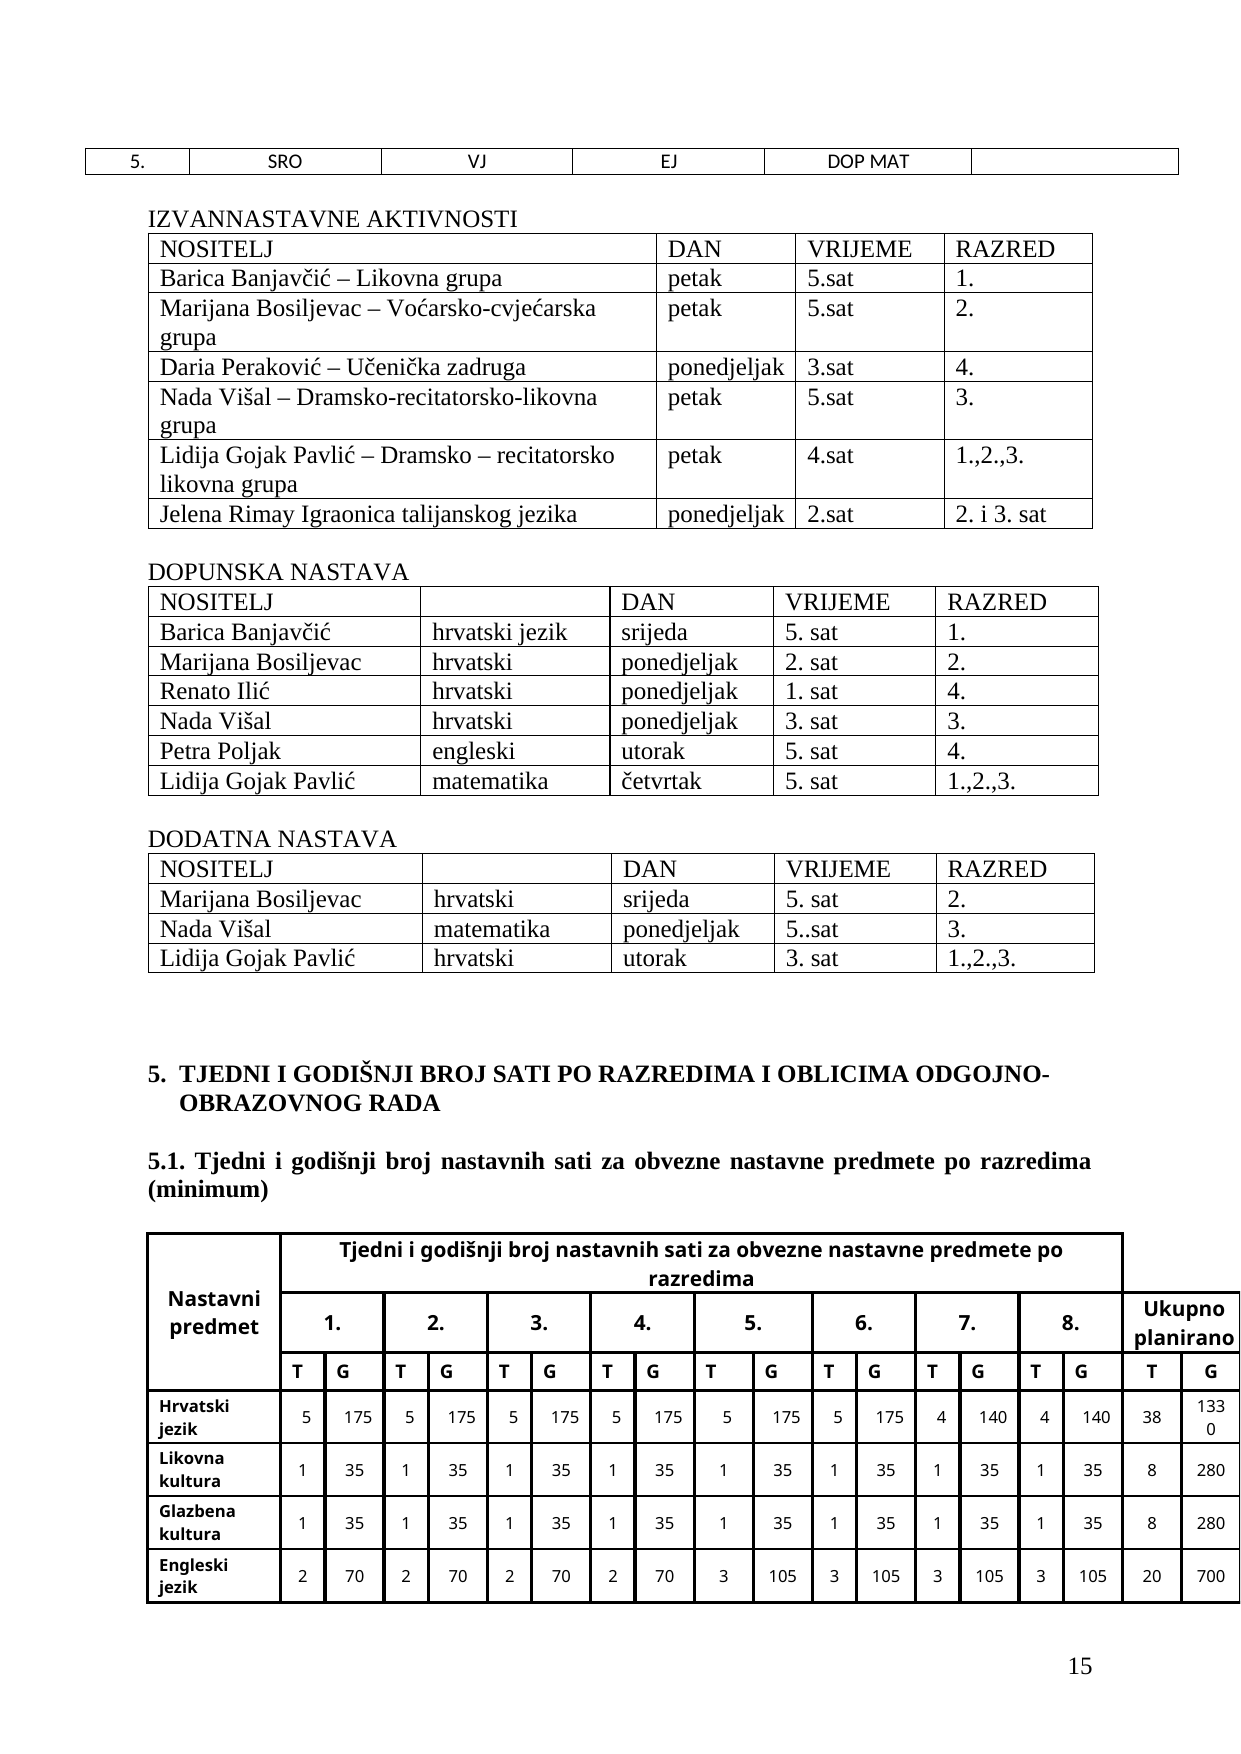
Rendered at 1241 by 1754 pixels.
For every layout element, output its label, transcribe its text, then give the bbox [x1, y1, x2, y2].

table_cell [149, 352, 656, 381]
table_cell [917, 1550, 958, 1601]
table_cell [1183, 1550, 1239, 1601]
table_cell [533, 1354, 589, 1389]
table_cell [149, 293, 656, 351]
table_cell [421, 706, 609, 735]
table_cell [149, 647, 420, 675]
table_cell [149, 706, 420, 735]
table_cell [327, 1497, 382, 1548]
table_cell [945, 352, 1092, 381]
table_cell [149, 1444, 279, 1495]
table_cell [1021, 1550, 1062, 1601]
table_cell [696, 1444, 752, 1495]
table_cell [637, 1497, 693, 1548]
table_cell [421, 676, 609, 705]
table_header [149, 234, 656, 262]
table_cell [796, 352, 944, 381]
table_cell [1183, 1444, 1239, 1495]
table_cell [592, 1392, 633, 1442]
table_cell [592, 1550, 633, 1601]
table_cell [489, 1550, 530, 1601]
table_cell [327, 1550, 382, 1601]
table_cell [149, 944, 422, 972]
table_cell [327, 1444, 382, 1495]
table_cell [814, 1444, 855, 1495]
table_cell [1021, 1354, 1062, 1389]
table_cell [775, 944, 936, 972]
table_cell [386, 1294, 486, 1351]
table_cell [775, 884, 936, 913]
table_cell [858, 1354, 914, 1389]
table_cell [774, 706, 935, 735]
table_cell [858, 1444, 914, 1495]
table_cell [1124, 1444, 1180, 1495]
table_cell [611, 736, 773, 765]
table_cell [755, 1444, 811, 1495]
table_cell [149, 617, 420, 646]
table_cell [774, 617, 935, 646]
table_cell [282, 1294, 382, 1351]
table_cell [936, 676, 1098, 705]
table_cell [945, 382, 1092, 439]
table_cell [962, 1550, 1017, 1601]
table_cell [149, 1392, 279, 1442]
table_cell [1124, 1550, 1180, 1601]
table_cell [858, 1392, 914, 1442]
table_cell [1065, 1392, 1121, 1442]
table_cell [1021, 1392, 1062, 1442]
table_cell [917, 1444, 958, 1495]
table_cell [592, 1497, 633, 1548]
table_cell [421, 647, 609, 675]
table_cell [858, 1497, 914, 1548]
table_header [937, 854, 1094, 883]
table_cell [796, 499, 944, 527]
text 5. TJEDNI I GODIŠNJI BROJ SATI PO RAZREDIMA I OBLICIMA ODGOJNO- [148, 1059, 1092, 1088]
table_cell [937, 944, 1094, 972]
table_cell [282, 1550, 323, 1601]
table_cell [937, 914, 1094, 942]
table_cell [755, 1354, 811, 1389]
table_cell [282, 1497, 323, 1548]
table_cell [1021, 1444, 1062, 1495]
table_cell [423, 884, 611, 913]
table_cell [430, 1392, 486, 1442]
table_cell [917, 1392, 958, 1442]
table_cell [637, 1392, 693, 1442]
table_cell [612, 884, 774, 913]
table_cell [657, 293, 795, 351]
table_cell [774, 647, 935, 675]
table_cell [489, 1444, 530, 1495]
text OBRAZOVNOG RADA [148, 1088, 1092, 1117]
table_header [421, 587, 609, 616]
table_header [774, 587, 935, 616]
text DODATNA NASTAVA [148, 824, 1092, 853]
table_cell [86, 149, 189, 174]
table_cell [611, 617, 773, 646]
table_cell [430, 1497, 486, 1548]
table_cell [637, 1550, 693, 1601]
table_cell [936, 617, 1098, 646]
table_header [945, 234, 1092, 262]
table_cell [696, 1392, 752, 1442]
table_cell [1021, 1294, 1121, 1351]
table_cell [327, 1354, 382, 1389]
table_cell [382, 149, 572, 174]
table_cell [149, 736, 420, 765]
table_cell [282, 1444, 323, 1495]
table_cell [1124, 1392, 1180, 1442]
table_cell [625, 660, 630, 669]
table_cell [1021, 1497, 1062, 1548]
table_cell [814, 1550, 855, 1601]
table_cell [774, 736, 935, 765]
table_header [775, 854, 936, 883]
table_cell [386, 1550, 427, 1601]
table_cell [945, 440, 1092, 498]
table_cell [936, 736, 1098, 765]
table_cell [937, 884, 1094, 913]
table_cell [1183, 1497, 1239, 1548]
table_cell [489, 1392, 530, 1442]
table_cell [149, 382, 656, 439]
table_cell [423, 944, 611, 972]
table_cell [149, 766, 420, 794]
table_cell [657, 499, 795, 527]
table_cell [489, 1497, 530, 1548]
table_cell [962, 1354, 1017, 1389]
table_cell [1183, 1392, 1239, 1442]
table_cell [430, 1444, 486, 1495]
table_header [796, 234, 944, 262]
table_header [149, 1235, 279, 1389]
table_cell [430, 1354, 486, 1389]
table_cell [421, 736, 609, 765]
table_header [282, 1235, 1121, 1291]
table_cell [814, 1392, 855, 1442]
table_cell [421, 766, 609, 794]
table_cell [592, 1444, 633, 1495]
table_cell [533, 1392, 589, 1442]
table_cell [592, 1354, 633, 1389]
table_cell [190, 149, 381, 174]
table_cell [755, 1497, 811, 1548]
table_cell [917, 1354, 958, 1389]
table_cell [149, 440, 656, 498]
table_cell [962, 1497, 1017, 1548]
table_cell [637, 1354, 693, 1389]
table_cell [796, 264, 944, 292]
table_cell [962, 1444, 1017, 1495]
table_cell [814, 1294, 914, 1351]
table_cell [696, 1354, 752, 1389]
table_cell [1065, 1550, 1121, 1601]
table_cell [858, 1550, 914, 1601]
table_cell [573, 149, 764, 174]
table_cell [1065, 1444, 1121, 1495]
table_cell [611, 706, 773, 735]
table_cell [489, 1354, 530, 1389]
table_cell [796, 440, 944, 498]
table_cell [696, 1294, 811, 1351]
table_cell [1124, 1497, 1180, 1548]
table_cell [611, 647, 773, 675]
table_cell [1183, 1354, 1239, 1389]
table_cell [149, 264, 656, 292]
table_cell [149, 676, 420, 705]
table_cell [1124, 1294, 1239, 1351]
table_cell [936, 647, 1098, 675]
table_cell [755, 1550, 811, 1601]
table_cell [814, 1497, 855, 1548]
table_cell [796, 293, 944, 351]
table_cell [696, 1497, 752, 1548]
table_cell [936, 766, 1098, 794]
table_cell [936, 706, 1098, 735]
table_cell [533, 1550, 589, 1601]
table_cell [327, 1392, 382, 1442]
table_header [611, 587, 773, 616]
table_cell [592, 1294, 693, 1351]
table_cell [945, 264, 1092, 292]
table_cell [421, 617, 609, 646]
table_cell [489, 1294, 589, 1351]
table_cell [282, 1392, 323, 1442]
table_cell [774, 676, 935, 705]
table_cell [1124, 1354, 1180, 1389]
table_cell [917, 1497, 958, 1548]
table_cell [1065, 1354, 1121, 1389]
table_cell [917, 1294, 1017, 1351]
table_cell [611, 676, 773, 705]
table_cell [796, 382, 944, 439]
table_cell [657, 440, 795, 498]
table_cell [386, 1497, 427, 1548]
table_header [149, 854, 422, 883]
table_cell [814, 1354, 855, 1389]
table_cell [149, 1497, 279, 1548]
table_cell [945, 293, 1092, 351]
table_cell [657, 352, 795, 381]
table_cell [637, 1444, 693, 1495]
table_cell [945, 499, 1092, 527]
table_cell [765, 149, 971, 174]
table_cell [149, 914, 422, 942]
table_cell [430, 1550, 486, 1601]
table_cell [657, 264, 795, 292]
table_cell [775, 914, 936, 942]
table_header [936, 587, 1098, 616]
text IZVANNASTAVNE AKTIVNOSTI [148, 204, 1092, 233]
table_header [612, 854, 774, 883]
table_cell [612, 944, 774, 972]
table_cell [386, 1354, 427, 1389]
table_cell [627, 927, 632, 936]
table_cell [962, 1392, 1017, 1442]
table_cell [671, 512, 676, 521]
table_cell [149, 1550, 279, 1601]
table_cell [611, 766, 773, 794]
text DOPUNSKA NASTAVA [148, 557, 1092, 586]
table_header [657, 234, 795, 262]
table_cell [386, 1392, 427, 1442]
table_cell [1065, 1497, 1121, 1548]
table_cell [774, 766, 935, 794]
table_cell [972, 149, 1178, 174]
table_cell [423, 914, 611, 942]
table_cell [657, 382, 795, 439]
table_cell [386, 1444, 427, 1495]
text 5.1. Tjedni i godišnji broj nastavnih sati za obvezne nastavne predmete po razredima (minimum) [148, 1146, 1092, 1203]
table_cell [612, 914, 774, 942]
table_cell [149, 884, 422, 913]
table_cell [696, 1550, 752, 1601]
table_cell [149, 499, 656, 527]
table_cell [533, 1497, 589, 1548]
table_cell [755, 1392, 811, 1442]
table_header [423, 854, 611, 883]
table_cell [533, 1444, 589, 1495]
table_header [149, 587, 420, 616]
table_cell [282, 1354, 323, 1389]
